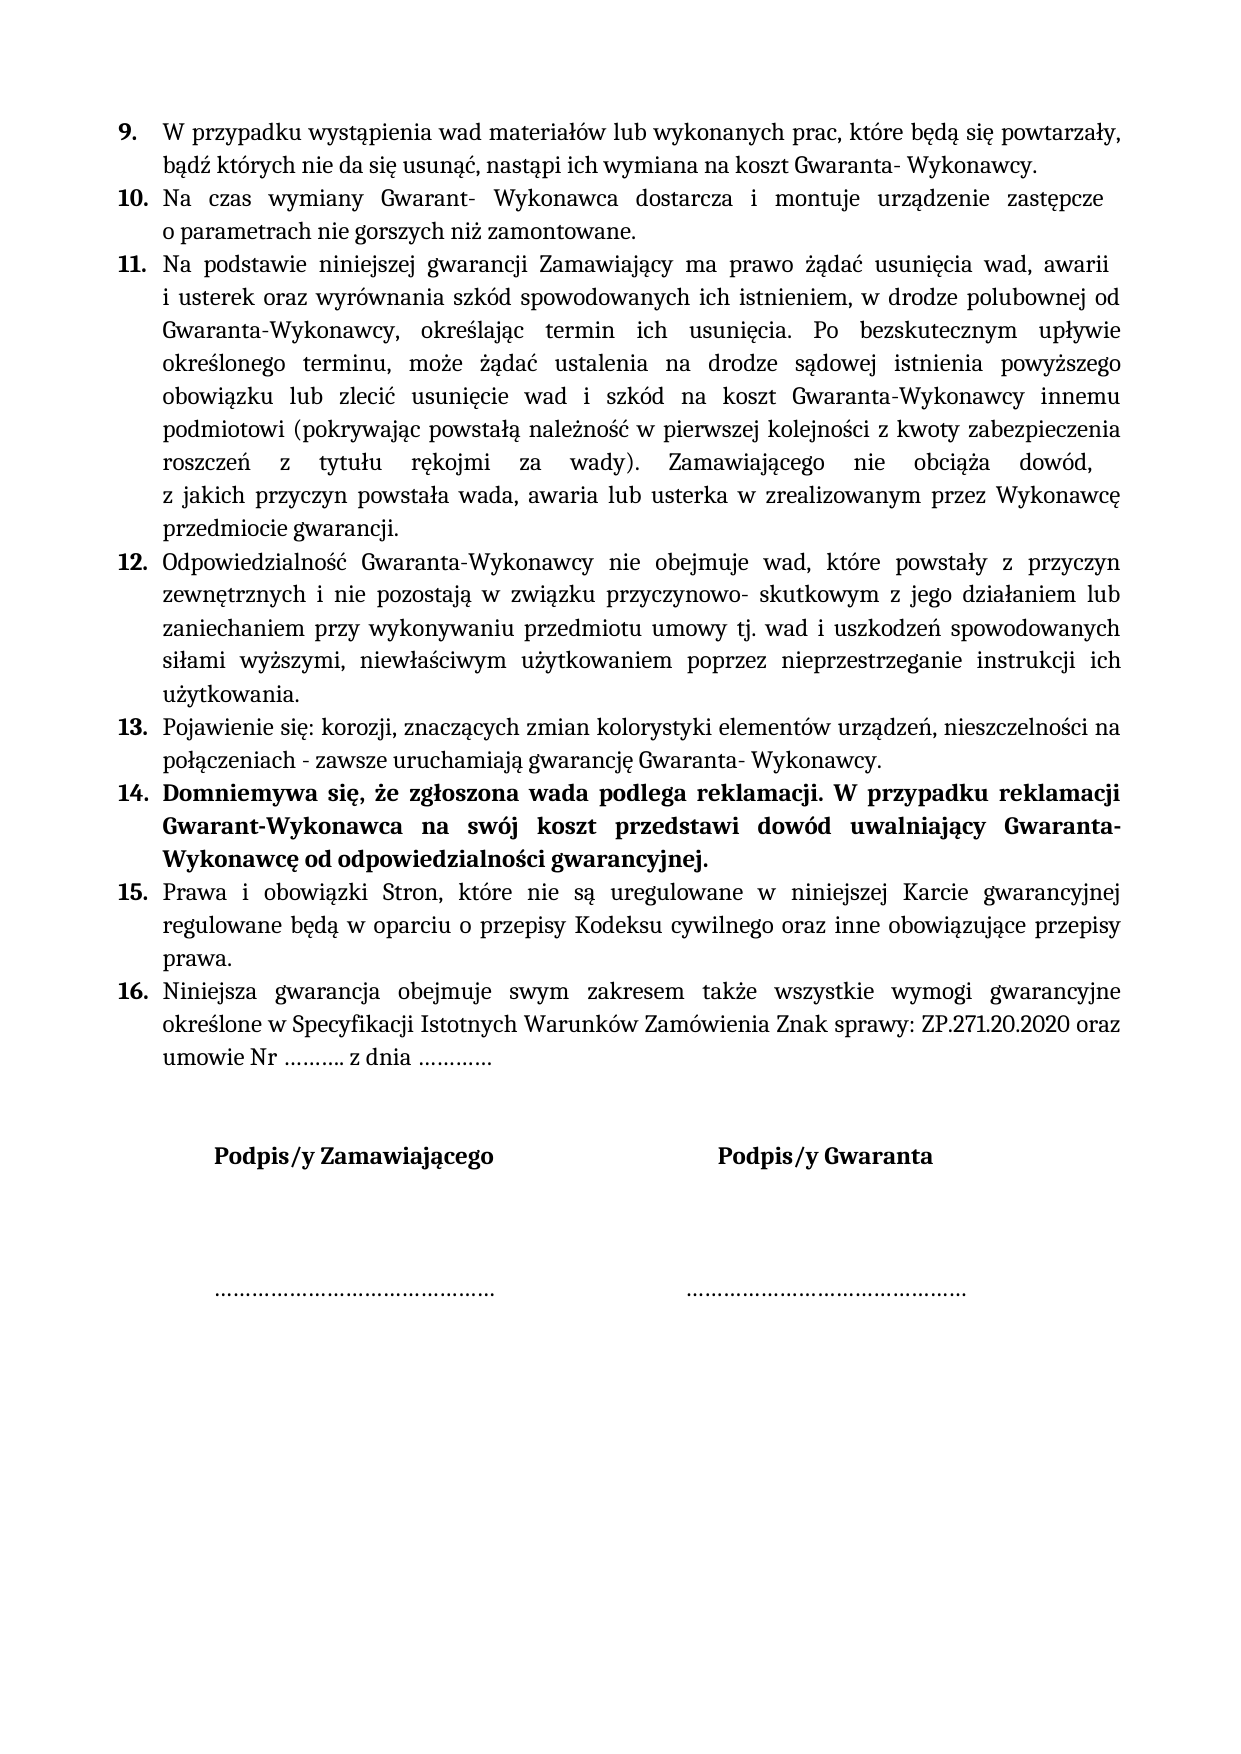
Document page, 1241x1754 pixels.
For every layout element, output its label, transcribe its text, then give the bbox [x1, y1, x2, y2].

table_header Podpis/y Gwaranta [590, 1142, 1061, 1175]
list Pojawienie się: korozji, znaczących zmian kolorystyki elementów urządzeń, nieszczelności na połączeniach - zawsze uruchamiają gwarancję Gwaranta- Wykonawcy. [118, 712, 1122, 774]
list W przypadku wystąpienia wad materiałów lub wykonanych prac, które będą się powtarzały, bądź których nie da się usunąć, nastąpi ich wymiana na koszt Gwaranta- Wykonawcy. [118, 118, 1122, 180]
table_cell ……………………………………… [590, 1175, 1061, 1307]
table_header Podpis/y Zamawiającego [118, 1142, 590, 1175]
table_cell ……………………………………… [118, 1175, 590, 1307]
list Odpowiedzialność Gwaranta-Wykonawcy nie obejmuje wad, które powstały z przyczyn zewnętrznych i nie pozostają w związku przyczynowo- skutkowym z jego działaniem lub zaniechaniem przy wykonywaniu przedmiotu umowy tj. wad i uszkodzeń spowodowanych siłami wyższymi, niewłaściwym użytkowaniem poprzez nieprzestrzeganie instrukcji ich użytkowania. [118, 547, 1122, 708]
list Na podstawie niniejszej gwarancji Zamawiający ma prawo żądać usunięcia wad, awarii i usterek oraz wyrównania szkód spowodowanych ich istnieniem, w drodze polubownej od Gwaranta-Wykonawcy, określając termin ich usunięcia. Po bezskutecznym upływie określonego terminu, może żądać ustalenia na drodze sądowej istnienia powyższego obowiązku lub zlecić usunięcie wad i szkód na koszt Gwaranta-Wykonawcy innemu podmiotowi (pokrywając powstałą należność w pierwszej kolejności z kwoty zabezpieczenia roszczeń z tytułu rękojmi za wady). Zamawiającego nie obciąża dowód, z jakich przyczyn powstała wada, awaria lub usterka w zrealizowanym przez Wykonawcę przedmiocie gwarancji. [118, 250, 1122, 543]
list Niniejsza gwarancja obejmuje swym zakresem także wszystkie wymogi gwarancyjne określone w Specyfikacji Istotnych Warunków Zamówienia Znak sprawy: ZP.271.20.2020 oraz umowie Nr ………. z dnia ………… [118, 977, 1122, 1071]
list Domniemywa się, że zgłoszona wada podlega reklamacji. W przypadku reklamacji Gwarant-Wykonawca na swój koszt przedstawi dowód uwalniający Gwaranta-Wykonawcę od odpowiedzialności gwarancyjnej. [118, 778, 1122, 873]
list Prawa i obowiązki Stron, które nie są uregulowane w niniejszej Karcie gwarancyjnej regulowane będą w oparciu o przepisy Kodeksu cywilnego oraz inne obowiązujące przepisy prawa. [118, 878, 1122, 972]
list Na czas wymiany Gwarant- Wykonawca dostarcza i montuje urządzenie zastępcze o parametrach nie gorszych niż zamontowane. [118, 184, 1122, 246]
